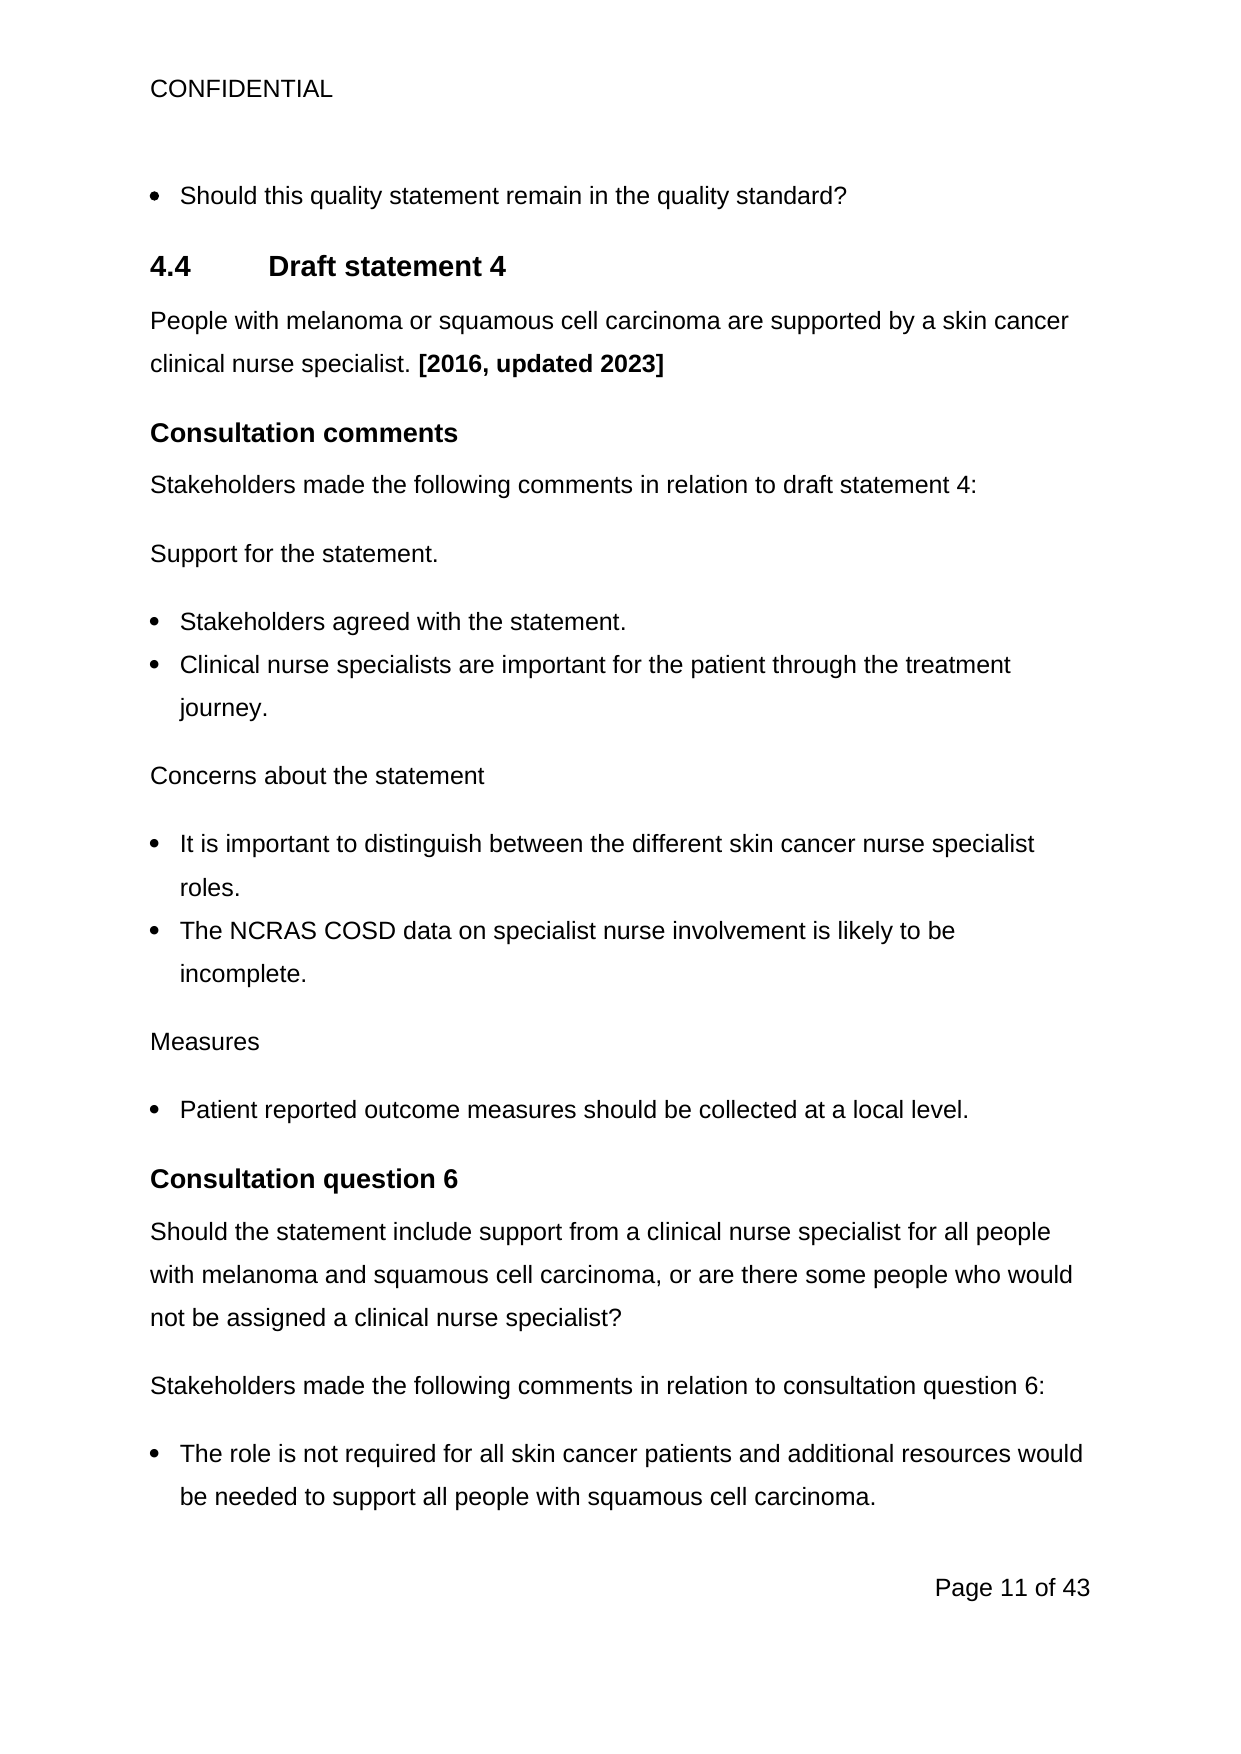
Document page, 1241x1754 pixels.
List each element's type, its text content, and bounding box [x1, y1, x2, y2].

text The role is not required for all skin cancer patients and additional resources would be needed to support all people with squamous cell carcinoma. [150, 1439, 1090, 1511]
text Stakeholders made the following comments in relation to consultation question 6: [150, 1371, 1090, 1400]
text Clinical nurse specialists are important for the patient through the treatment journey. [150, 650, 1090, 722]
subtitle Consultation comments [150, 417, 1090, 448]
text Support for the statement. [150, 538, 1090, 567]
subtitle Consultation question 6 [150, 1163, 1090, 1195]
text People with melanoma or squamous cell carcinoma are supported by a skin cancer clinical nurse specialist. [2016, updated 2023] [150, 306, 1090, 378]
text Stakeholders agreed with the statement. [150, 607, 1090, 636]
text Concerns about the statement [150, 761, 1090, 790]
text The NCRAS COSD data on specialist nurse involvement is likely to be incomplete. [150, 916, 1090, 988]
text Patient reported outcome measures should be collected at a local level. [150, 1095, 1090, 1124]
text Should this quality statement remain in the quality standard? [150, 181, 1090, 210]
text Stakeholders made the following comments in relation to draft statement 4: [150, 470, 1090, 499]
subtitle Draft statement 4 [150, 249, 1090, 283]
text It is important to distinguish between the different skin cancer nurse specialist roles. [150, 829, 1090, 901]
text Should the statement include support from a clinical nurse specialist for all people with melanoma and squamous cell carcinoma, or are there some people who would not be assigned a clinical nurse specialist? [150, 1217, 1090, 1332]
text Measures [150, 1027, 1090, 1056]
